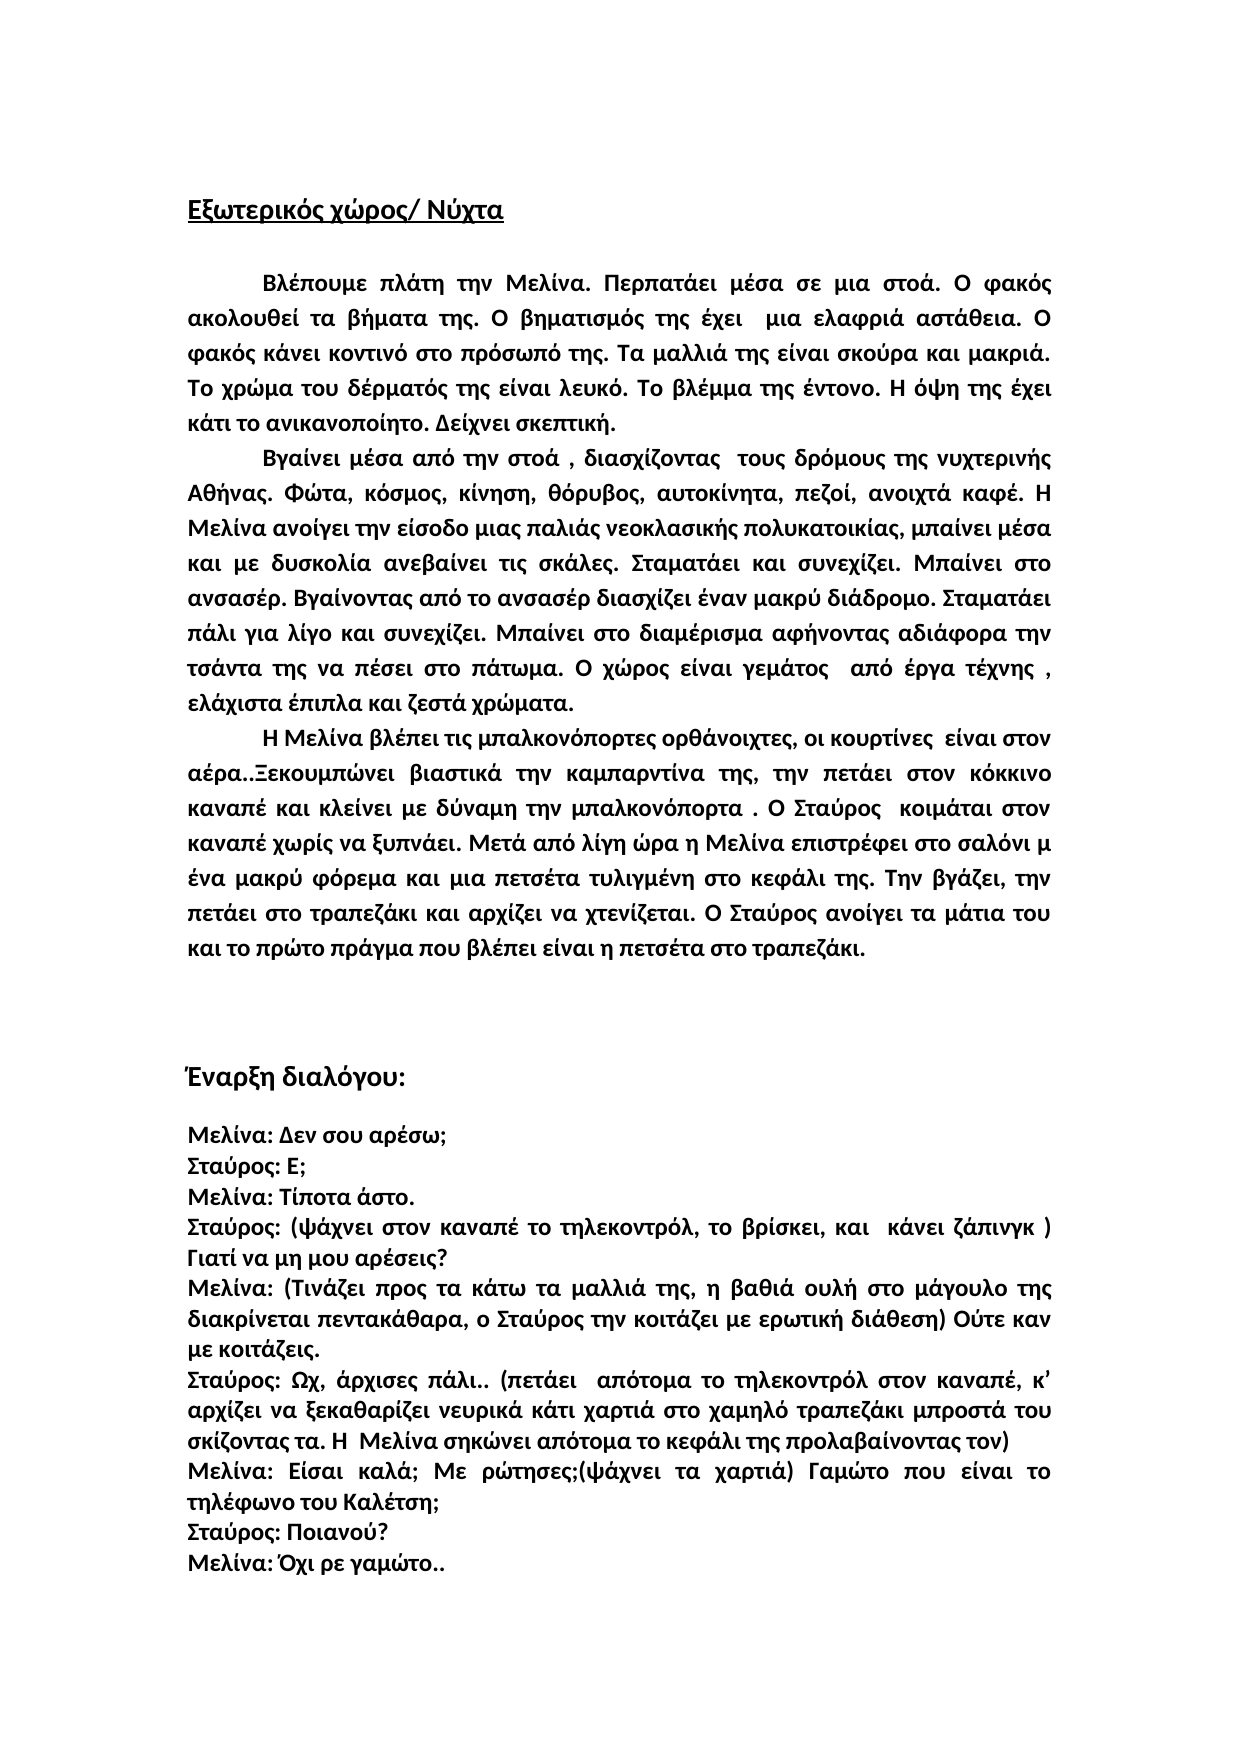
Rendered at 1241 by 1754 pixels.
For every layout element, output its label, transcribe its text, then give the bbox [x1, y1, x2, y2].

text Σταύρος: Ωχ, άρχισες πάλι.. (πετάει απότομα το τηλεκοντρόλ στον καναπέ, κ’ αρχίζει να ξεκαθαρίζει νευρικά κάτι χαρτιά στο χαμηλό τραπεζάκι μπροστά του σκίζοντας τα. Η Μελίνα σηκώνει απότομα το κεφάλι της προλαβαίνοντας τον) [187, 1364, 1053, 1455]
text Μελίνα: Όχι ρε γαμώτο.. [187, 1547, 1053, 1577]
text Σταύρος: (ψάχνει στον καναπέ το τηλεκοντρόλ, το βρίσκει, και κάνει ζάπινγκ ) Γιατί να μη μου αρέσεις? [187, 1211, 1053, 1272]
text Βγαίνει μέσα από την στοά , διασχίζοντας τους δρόμους της νυχτερινής Αθήνας. Φώτα, κόσμος, κίνηση, θόρυβος, αυτοκίνητα, πεζοί, ανοιχτά καφέ. Η Μελίνα ανοίγει την είσοδο μιας παλιάς νεοκλασικής πολυκατοικίας, μπαίνει μέσα και με δυσκολία ανεβαίνει τις σκάλες. Σταματάει και συνεχίζει. Μπαίνει στο ανσασέρ. Βγαίνοντας από το ανσασέρ διασχίζει έναν μακρύ διάδρομο. Σταματάει πάλι για λίγο και συνεχίζει. Μπαίνει στο διαμέρισμα αφήνοντας αδιάφορα την τσάντα της να πέσει στο πάτωμα. Ο χώρος είναι γεμάτος από έργα τέχνης , ελάχιστα έπιπλα και ζεστά χρώματα. [187, 442, 1053, 717]
text Μελίνα: Τίποτα άστο. [187, 1181, 1053, 1211]
text Βλέπουμε πλάτη την Μελίνα. Περπατάει μέσα σε μια στοά. Ο φακός ακολουθεί τα βήματα της. Ο βηματισμός της έχει μια ελαφριά αστάθεια. Ο φακός κάνει κοντινό στο πρόσωπό της. Τα μαλλιά της είναι σκούρα και μακριά. Το χρώμα του δέρματός της είναι λευκό. Το βλέμμα της έντονο. Η όψη της έχει κάτι το ανικανοποίητο. Δείχνει σκεπτική. [187, 267, 1053, 437]
text Σταύρος: Ε; [187, 1150, 1053, 1181]
text Σταύρος: Ποιανού? [187, 1516, 1053, 1547]
text Η Μελίνα βλέπει τις μπαλκονόπορτες ορθάνοιχτες, οι κουρτίνες είναι στον αέρα..Ξεκουμπώνει βιαστικά την καμπαρντίνα της, την πετάει στον κόκκινο καναπέ και κλείνει με δύναμη την μπαλκονόπορτα . Ο Σταύρος κοιμάται στον καναπέ χωρίς να ξυπνάει. Μετά από λίγη ώρα η Μελίνα επιστρέφει στο σαλόνι μ ένα μακρύ φόρεμα και μια πετσέτα τυλιγμένη στο κεφάλι της. Την βγάζει, την πετάει στο τραπεζάκι και αρχίζει να χτενίζεται. Ο Σταύρος ανοίγει τα μάτια του και το πρώτο πράγμα που βλέπει είναι η πετσέτα στο τραπεζάκι. [187, 722, 1053, 962]
text Μελίνα: Είσαι καλά; Με ρώτησες;(ψάχνει τα χαρτιά) Γαμώτο που είναι το τηλέφωνο του Καλέτση; [187, 1455, 1053, 1516]
text Μελίνα: (Τινάζει προς τα κάτω τα μαλλιά της, η βαθιά ουλή στο μάγουλο της διακρίνεται πεντακάθαρα, ο Σταύρος την κοιτάζει με ερωτική διάθεση) Ούτε καν με κοιτάζεις. [187, 1272, 1053, 1364]
text Έναρξη διαλόγου: [187, 1058, 1053, 1093]
text Εξωτερικός χώρος/ Νύχτα [187, 191, 1053, 227]
text Μελίνα: Δεν σου αρέσω; [187, 1119, 1053, 1150]
